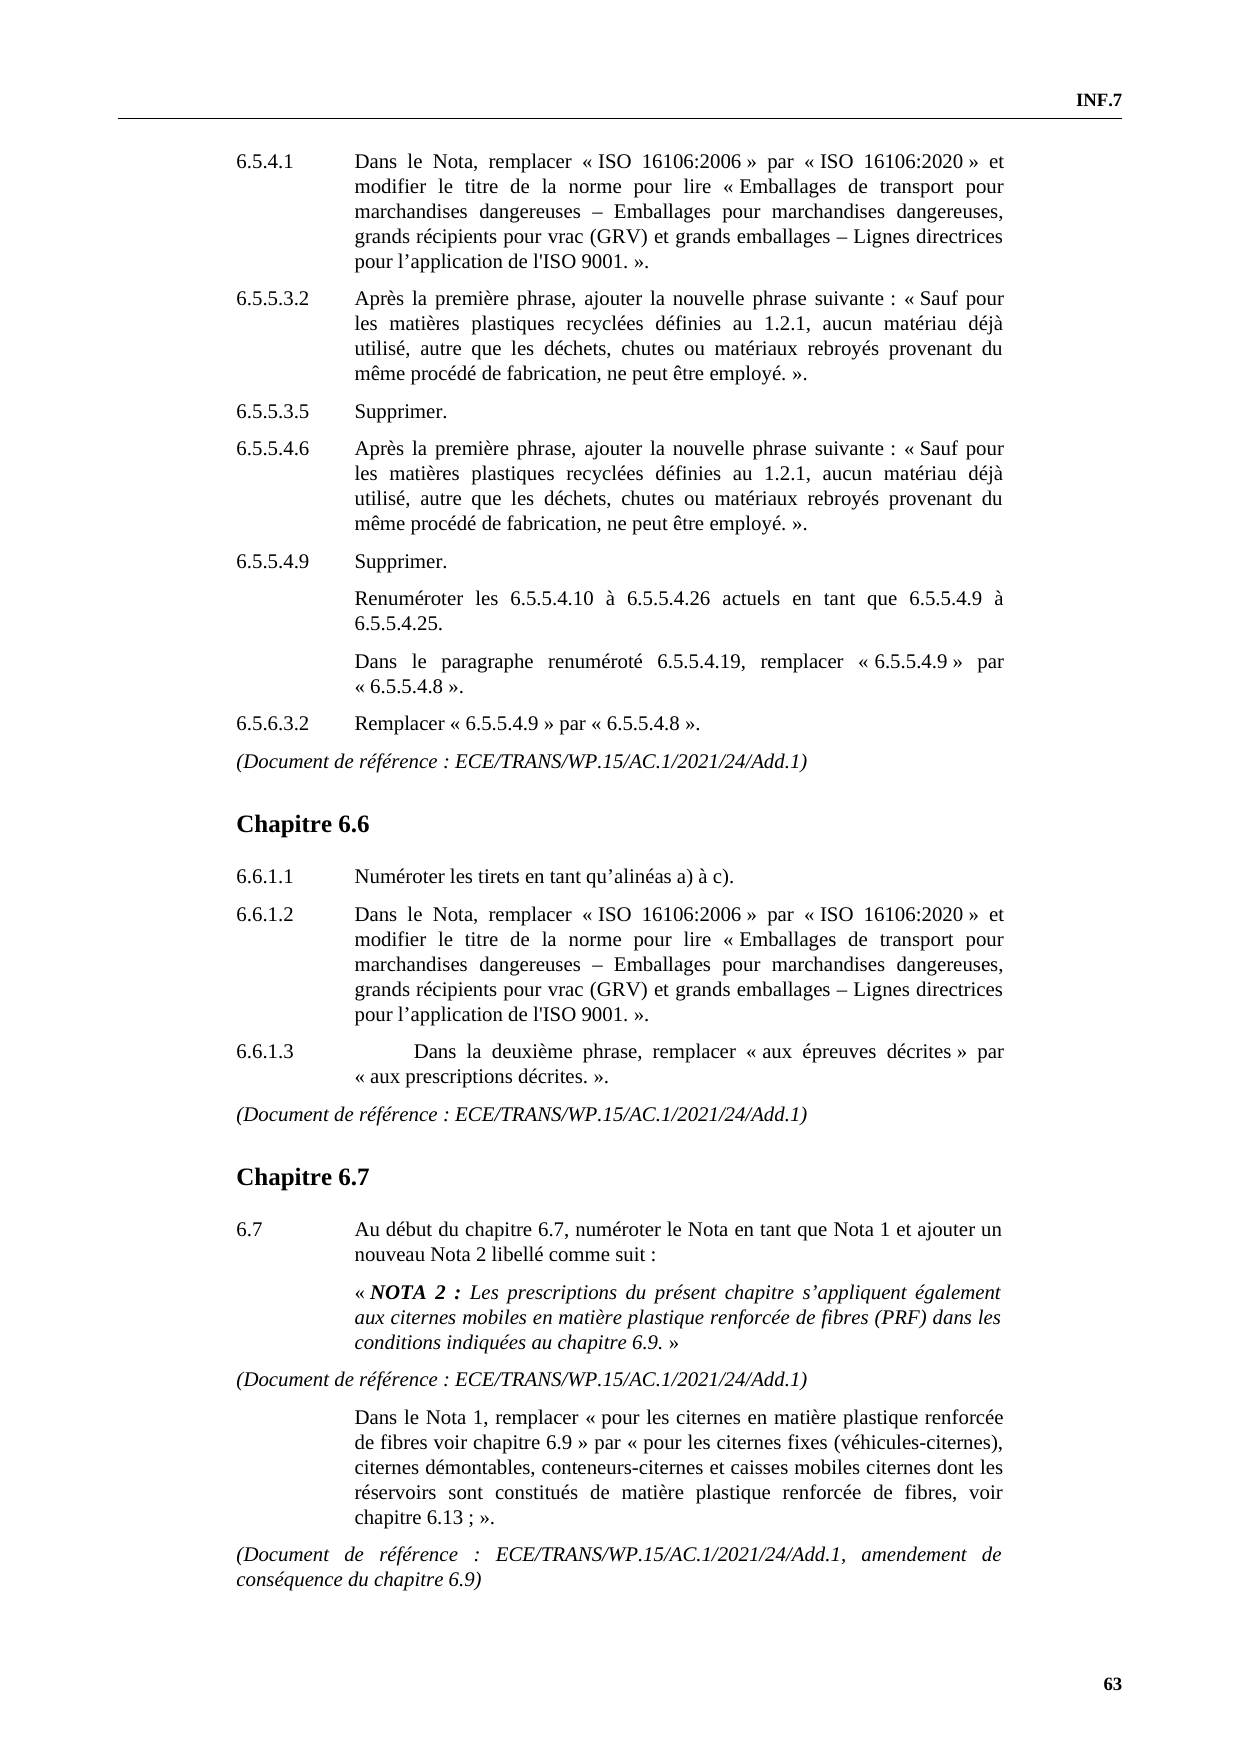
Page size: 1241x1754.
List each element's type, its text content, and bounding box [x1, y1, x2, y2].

text Dans le Nota 1, remplacer « pour les citernes en matière plastique renforcée de fibres voir chapitre 6.9 » par « pour les citernes fixes (véhicules-citernes), citernes démontables, conteneurs-citernes et caisses mobiles citernes dont les réservoirs sont constitués de matière plastique renforcée de fibres, voir chapitre 6.13 ; ». [236, 1404, 1004, 1529]
text 6.5.4.1 Dans le Nota, remplacer « ISO 16106:2006 » par « ISO 16106:2020 » et modifier le titre de la norme pour lire « Emballages de transport pour marchandises dangereuses – Emballages pour marchandises dangereuses, grands récipients pour vrac (GRV) et grands emballages – Lignes directrices pour l’application de l'ISO 9001. ». [236, 148, 1004, 273]
text (Document de référence : ECE/TRANS/WP.15/AC.1/2021/24/Add.1, amendement de conséquence du chapitre 6.9) [236, 1541, 1004, 1591]
text 6.6.1.3 Dans la deuxième phrase, remplacer « aux épreuves décrites » par « aux prescriptions décrites. ». [236, 1038, 1004, 1088]
text 6.5.6.3.2 Remplacer « 6.5.5.4.9 » par « 6.5.5.4.8 ». [236, 710, 1004, 735]
text Dans le paragraphe renuméroté 6.5.5.4.19, remplacer « 6.5.5.4.9 » par « 6.5.5.4.8 ». [236, 648, 1004, 698]
text (Document de référence : ECE/TRANS/WP.15/AC.1/2021/24/Add.1) [236, 1101, 1004, 1126]
text (Document de référence : ECE/TRANS/WP.15/AC.1/2021/24/Add.1) [236, 1366, 1004, 1391]
text 6.7 Au début du chapitre 6.7, numéroter le Nota en tant que Nota 1 et ajouter un nouveau Nota 2 libellé comme suit : [236, 1216, 1004, 1266]
text 6.6.1.1 Numéroter les tirets en tant qu’alinéas a) à c). [236, 863, 1004, 888]
text Renuméroter les 6.5.5.4.10 à 6.5.5.4.26 actuels en tant que 6.5.5.4.9 à 6.5.5.4.25. [236, 585, 1004, 635]
text 6.5.5.3.2 Après la première phrase, ajouter la nouvelle phrase suivante : « Sauf pour les matières plastiques recyclées définies au 1.2.1, aucun matériau déjà utilisé, autre que les déchets, chutes ou matériaux rebroyés provenant du même procédé de fabrication, ne peut être employé. ». [236, 285, 1004, 385]
text Chapitre 6.6 [118, 810, 1004, 838]
text 6.5.5.3.5 Supprimer. [236, 398, 1004, 423]
text « NOTA 2 : Les prescriptions du présent chapitre s’appliquent également aux citernes mobiles en matière plastique renforcée de fibres (PRF) dans les conditions indiquées au chapitre 6.9. » [354, 1279, 1004, 1354]
text Chapitre 6.7 [118, 1163, 1004, 1191]
text 6.5.5.4.6 Après la première phrase, ajouter la nouvelle phrase suivante : « Sauf pour les matières plastiques recyclées définies au 1.2.1, aucun matériau déjà utilisé, autre que les déchets, chutes ou matériaux rebroyés provenant du même procédé de fabrication, ne peut être employé. ». [236, 435, 1004, 535]
text 6.5.5.4.9 Supprimer. [236, 548, 1004, 573]
text (Document de référence : ECE/TRANS/WP.15/AC.1/2021/24/Add.1) [236, 748, 1004, 773]
text 6.6.1.2 Dans le Nota, remplacer « ISO 16106:2006 » par « ISO 16106:2020 » et modifier le titre de la norme pour lire « Emballages de transport pour marchandises dangereuses – Emballages pour marchandises dangereuses, grands récipients pour vrac (GRV) et grands emballages – Lignes directrices pour l’application de l'ISO 9001. ». [236, 901, 1004, 1026]
